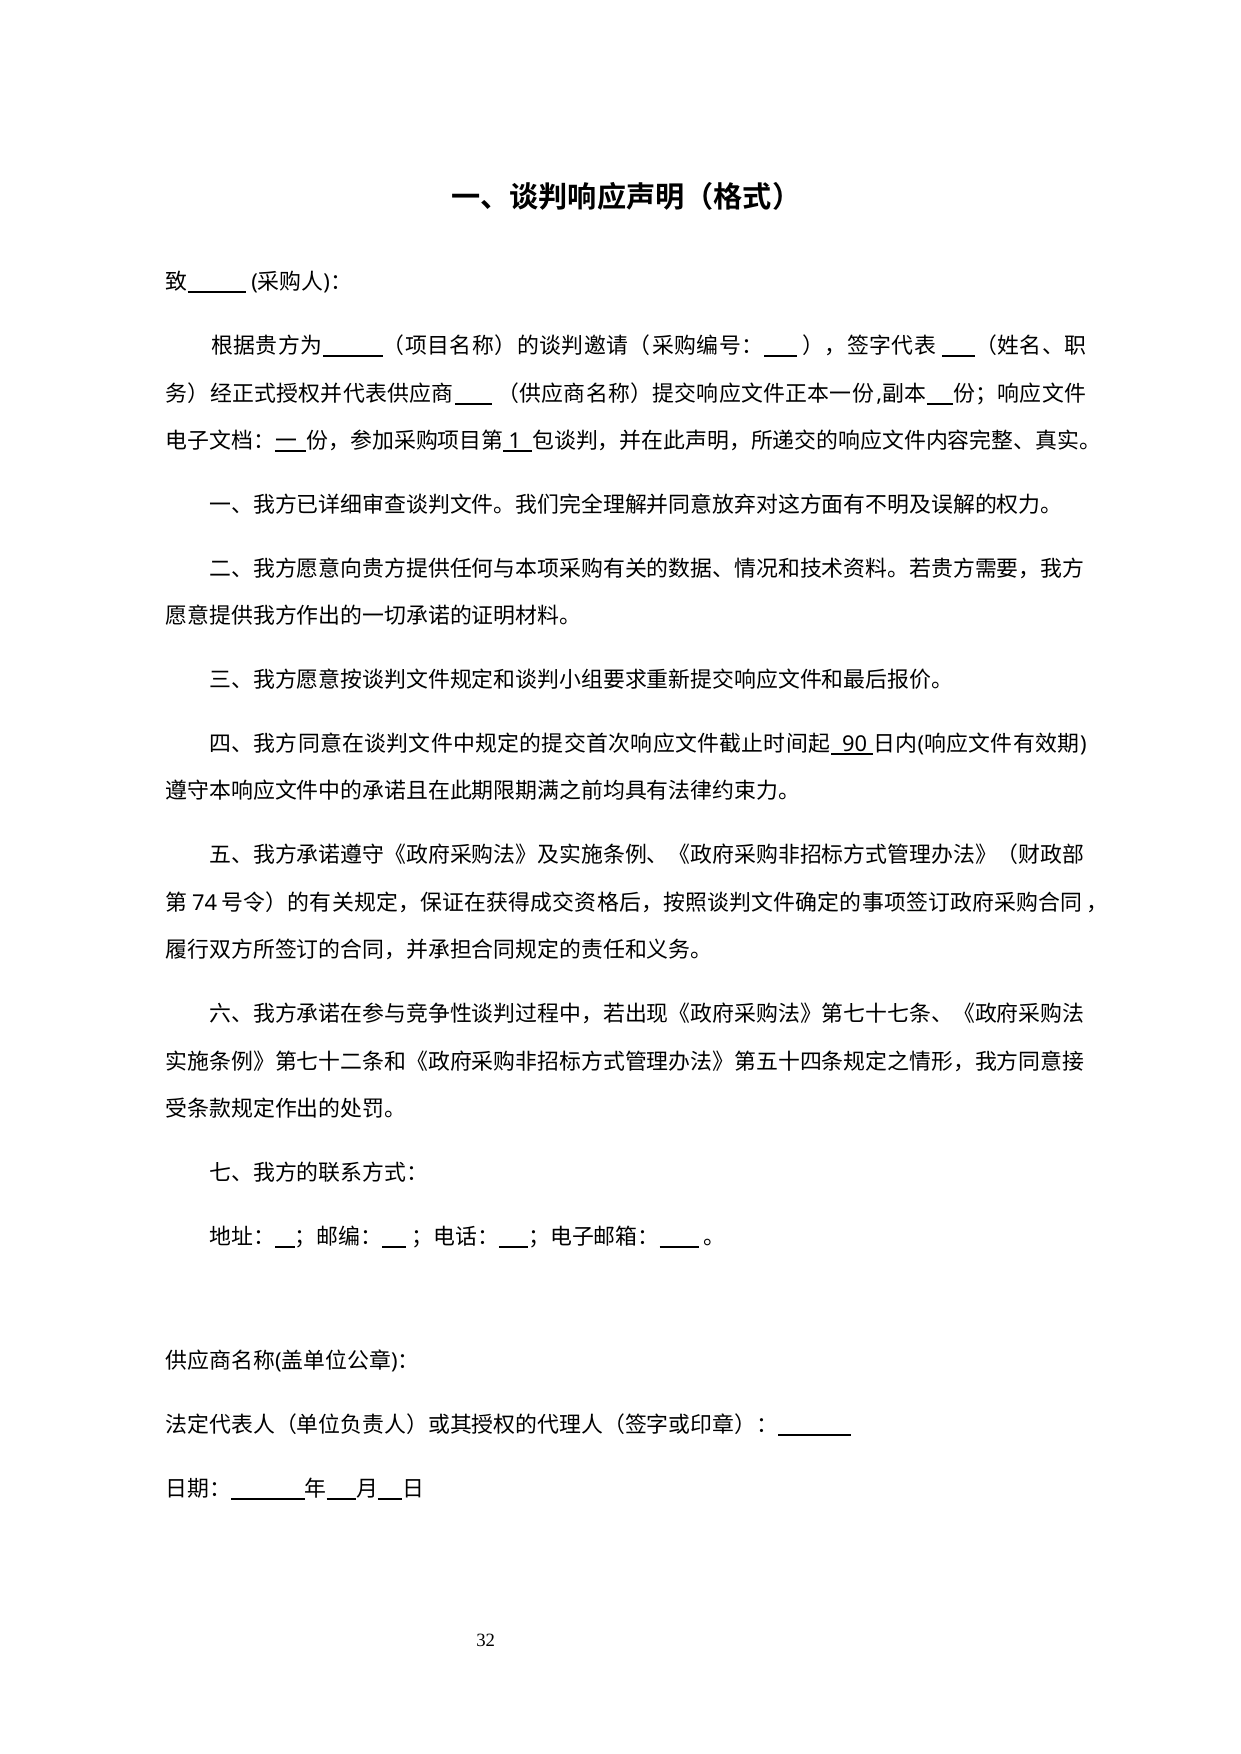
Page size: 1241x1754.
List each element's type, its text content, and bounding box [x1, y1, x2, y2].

text 一、我方已详细审查谈判文件。我们完全理解并同意放弃对这方面有不明及误解的权力。 [165, 487, 1087, 519]
text 日期： 年 月 日 [165, 1471, 1087, 1503]
text 四、我方同意在谈判文件中规定的提交首次响应文件截止时间起 90 日内(响应文件有效期)遵守本响应文件中的承诺且在此期限期满之前均具有法律约束力。 [165, 726, 1087, 805]
text 法定代表人（单位负责人）或其授权的代理人（签字或印章）： [165, 1407, 1087, 1439]
text 根据贵方为 （项目名称）的谈判邀请（采购编号： ），签字代表 （姓名、职务）经正式授权并代表供应商 （供应商名称）提交响应文件正本一份,副本 份；响应文件电子文档：一 份，参加采购项目第 1 包谈判，并在此声明，所递交的响应文件内容完整、真实。 [165, 328, 1087, 455]
text 供应商名称(盖单位公章)： [165, 1343, 1087, 1375]
text 五、我方承诺遵守《政府采购法》及实施条例、《政府采购非招标方式管理办法》（财政部第74号令）的有关规定，保证在获得成交资格后，按照谈判文件确定的事项签订政府采购合同，履行双方所签订的合同，并承担合同规定的责任和义务。 [165, 837, 1087, 964]
subtitle 一、谈判响应声明（格式） [165, 162, 1087, 227]
text 二、我方愿意向贵方提供任何与本项采购有关的数据、情况和技术资料。若贵方需要，我方愿意提供我方作出的一切承诺的证明材料。 [165, 551, 1087, 630]
text 三、我方愿意按谈判文件规定和谈判小组要求重新提交响应文件和最后报价。 [165, 662, 1087, 694]
text 地址： ；邮编： ；电话： ；电子邮箱： 。 [165, 1219, 1087, 1250]
text 七、我方的联系方式： [165, 1155, 1087, 1187]
text 致 (采购人)： [165, 264, 1087, 296]
text 六、我方承诺在参与竞争性谈判过程中，若出现《政府采购法》第七十七条、《政府采购法实施条例》第七十二条和《政府采购非招标方式管理办法》第五十四条规定之情形，我方同意接受条款规定作出的处罚。 [165, 996, 1087, 1123]
